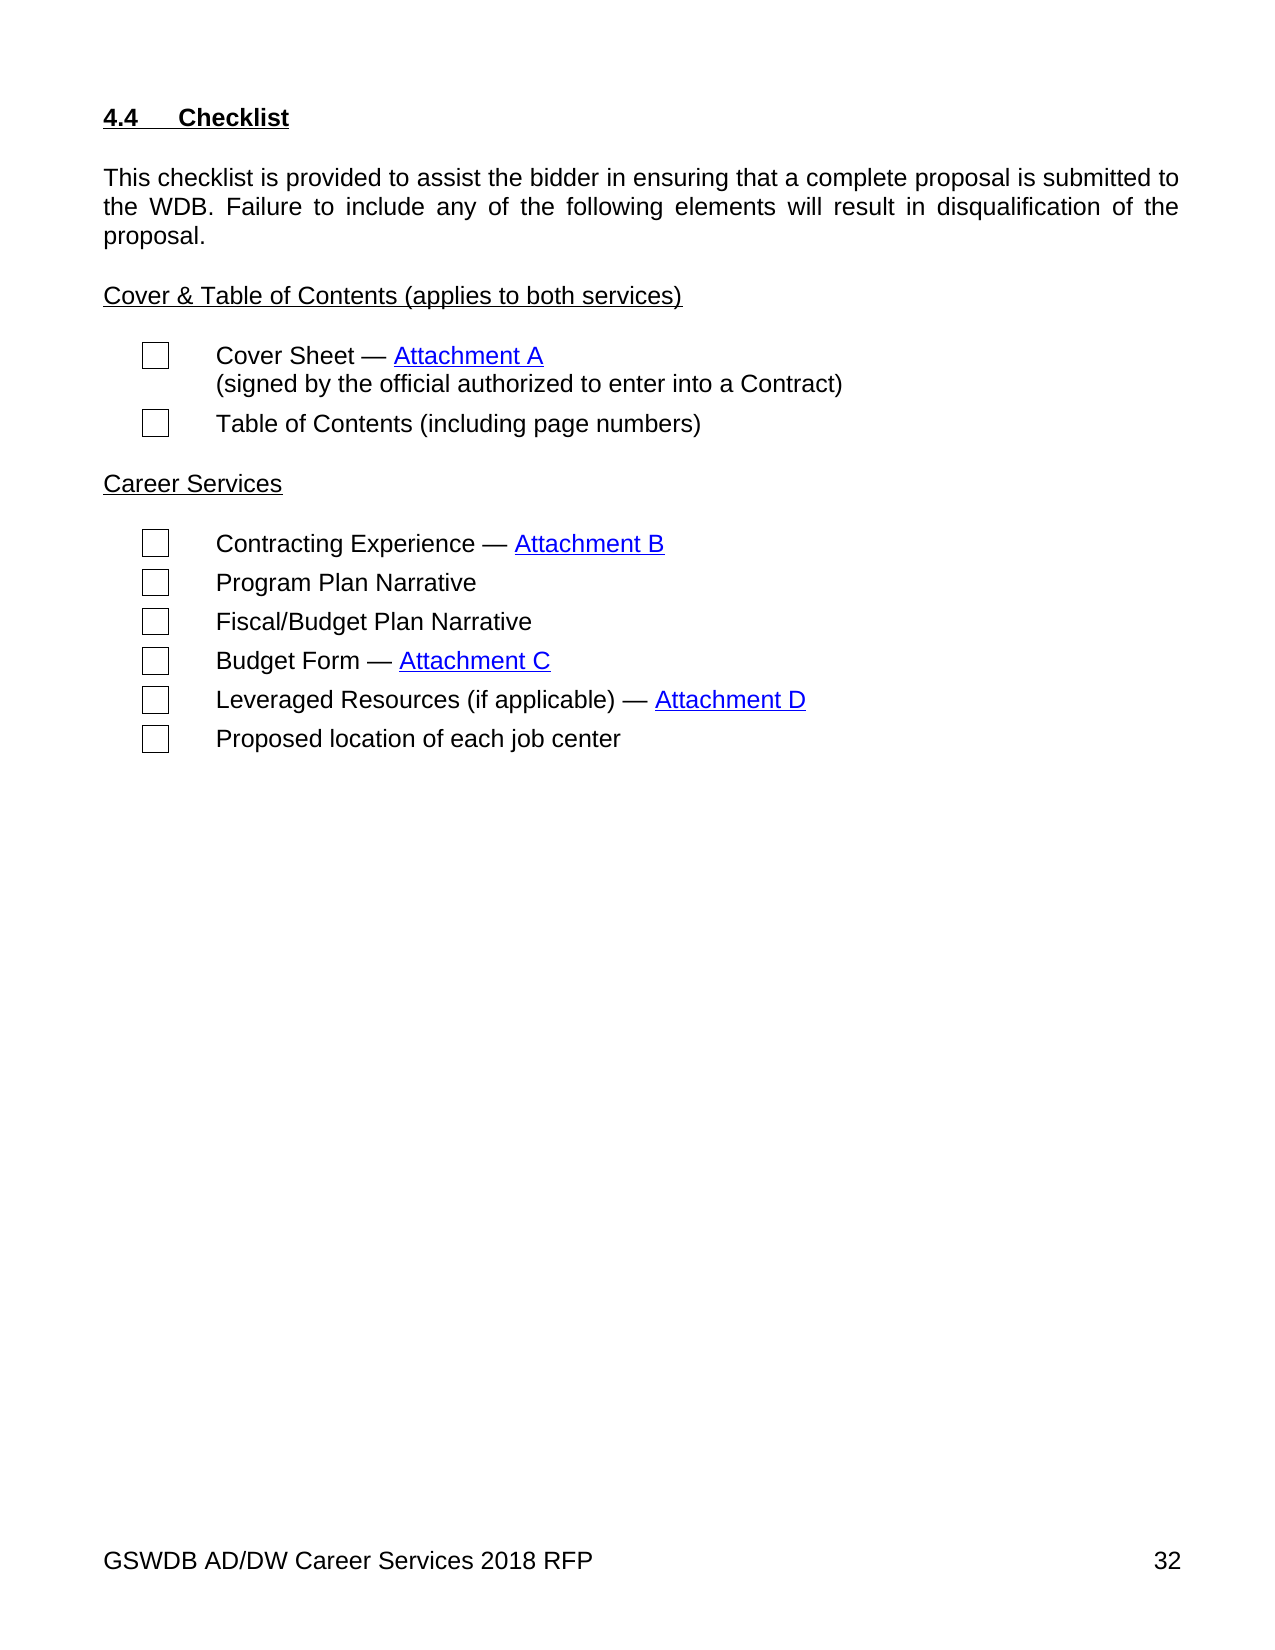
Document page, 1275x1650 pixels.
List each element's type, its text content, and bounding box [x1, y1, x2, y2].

text Table of Contents (including page numbers) [141, 408, 1181, 437]
text Contracting Experience — Attachment B [141, 528, 1181, 557]
text Career Services [103, 468, 1181, 497]
text Program Plan Narrative [141, 568, 1181, 596]
text 4.4 Checklist [103, 103, 1181, 132]
text Fiscal/Budget Plan Narrative [141, 607, 1181, 636]
text Proposed location of each job center [141, 724, 1181, 753]
text This checklist is provided to assist the bidder in ensuring that a complete proposal is submitted to the WDB. Failure to include any of the following elements will result in disqualification of the proposal. [103, 163, 1181, 249]
text Cover & Table of Contents (applies to both services) [103, 281, 1181, 309]
text Leveraged Resources (if applicable) — Attachment D [141, 685, 1181, 714]
text Cover Sheet — Attachment A (signed by the official authorized to enter into a Contract) [141, 341, 1181, 398]
text Budget Form — Attachment C [141, 646, 1181, 675]
